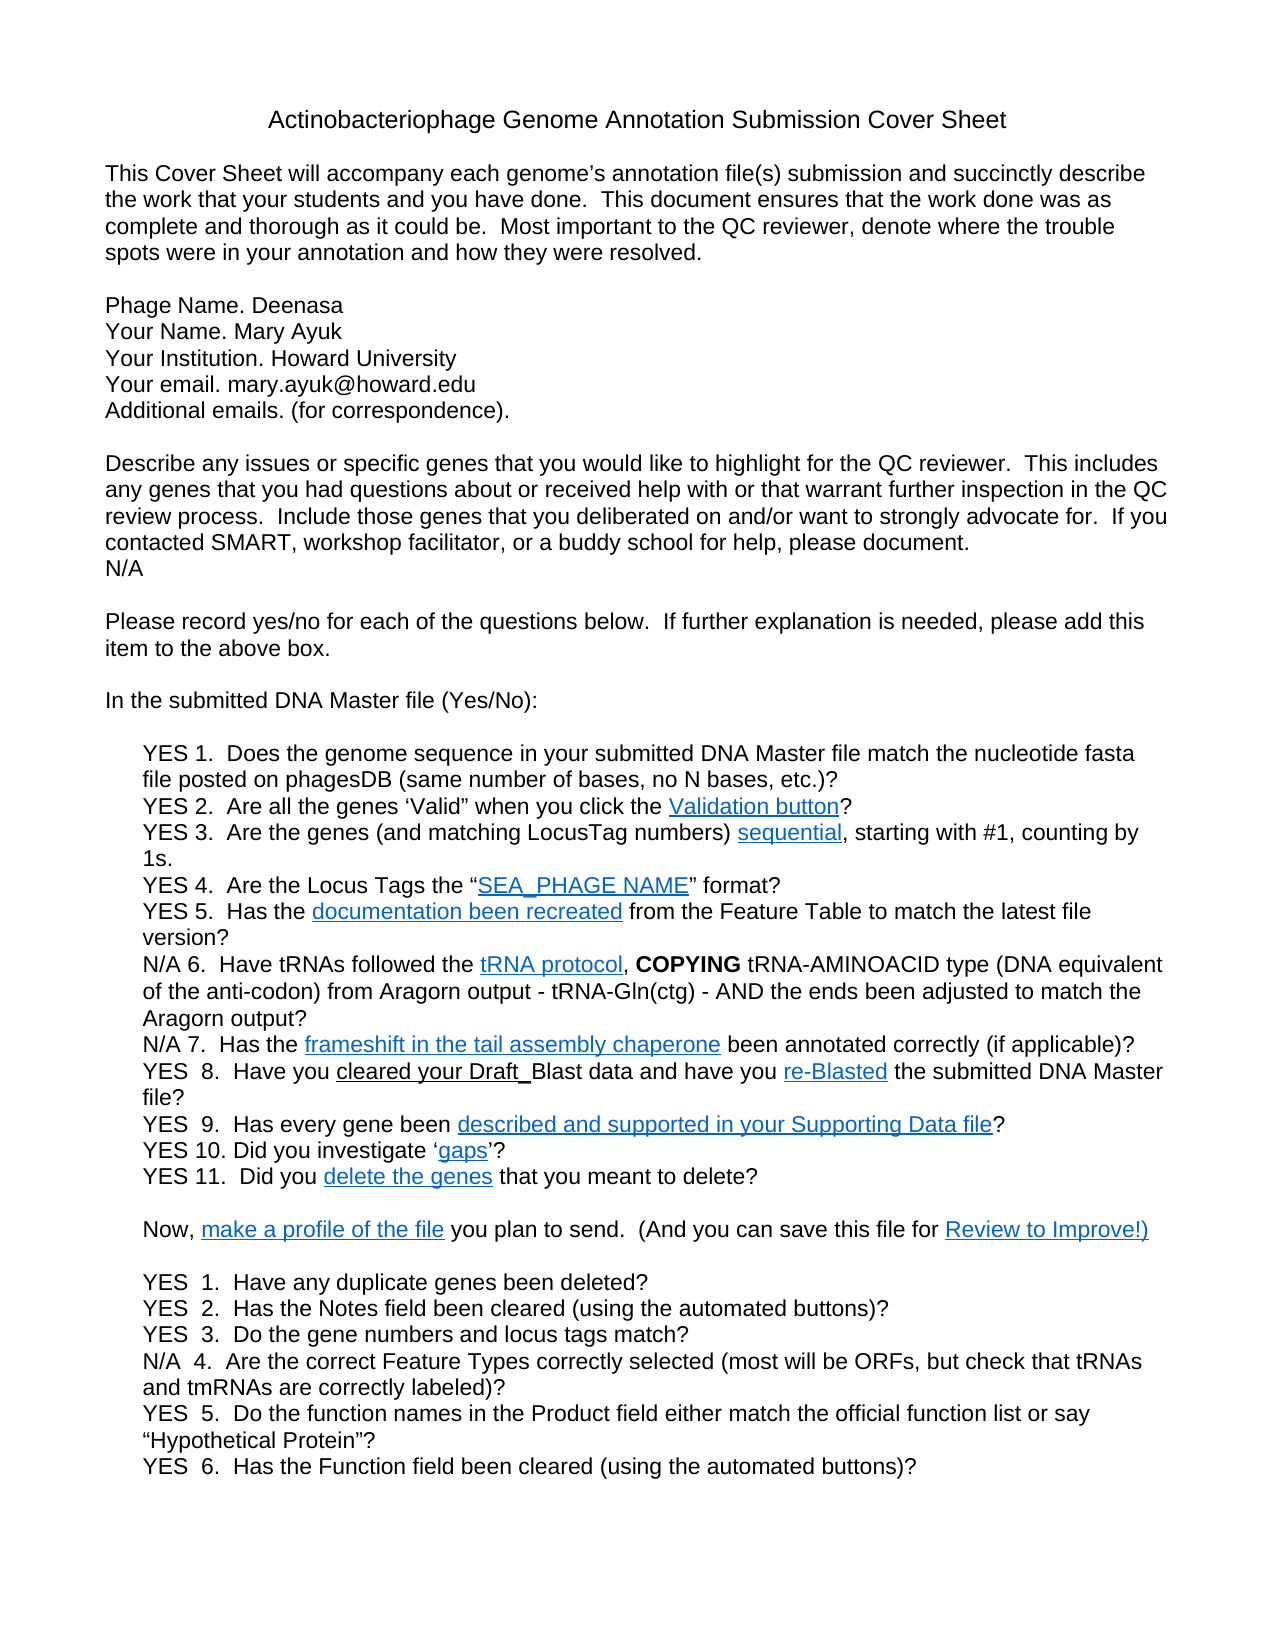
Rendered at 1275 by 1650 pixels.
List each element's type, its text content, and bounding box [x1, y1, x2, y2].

text YES 3. Are the genes (and matching LocusTag numbers) sequential, starting with #1, counting by 1s. [142, 819, 1170, 872]
text YES 2. Has the Notes field been cleared (using the automated buttons)? [142, 1295, 1170, 1321]
text This Cover Sheet will accompany each genome’s annotation file(s) submission and succinctly describe the work that your students and you have done. This document ensures that the work done was as complete and thorough as it could be. Most important to the QC reviewer, denote where the trouble spots were in your annotation and how they were resolved. [105, 160, 1170, 266]
text Your Name. Mary Ayuk [105, 318, 1170, 344]
text YES 3. Do the gene numbers and locus tags match? [142, 1321, 1170, 1348]
text N/A 7. Has the frameshift in the tail assembly chaperone been annotated correctly (if applicable)? [142, 1031, 1170, 1058]
text YES 4. Are the Locus Tags the “SEA_PHAGE NAME” format? [142, 872, 1170, 898]
text In the submitted DNA Master file (Yes/No): [105, 687, 1170, 713]
text YES 1. Does the genome sequence in your submitted DNA Master file match the nucleotide fasta file posted on phagesDB (same number of bases, no N bases, etc.)? [142, 740, 1170, 793]
text YES 1. Have any duplicate genes been deleted? [142, 1269, 1170, 1295]
text Your email. mary.ayuk@howard.edu [105, 371, 1170, 397]
text Your Institution. Howard University [105, 344, 1170, 371]
text Now, make a profile of the file you plan to send. (And you can save this file for Review to Improve!) [142, 1216, 1170, 1242]
text YES 9. Has every gene been described and supported in your Supporting Data file? [142, 1111, 1170, 1137]
text YES 10. Did you investigate ‘gaps’? [142, 1137, 1170, 1163]
text Describe any issues or specific genes that you would like to highlight for the QC reviewer. This includes any genes that you had questions about or received help with or that warrant further inspection in the QC review process. Include those genes that you deliberated on and/or want to strongly advocate for. If you contacted SMART, workshop facilitator, or a buddy school for help, please document. [105, 450, 1170, 555]
text Additional emails. (for correspondence). [105, 397, 1170, 424]
text YES 6. Has the Function field been cleared (using the automated buttons)? [142, 1453, 1170, 1479]
text Please record yes/no for each of the questions below. If further explanation is needed, please add this item to the above box. [105, 608, 1170, 661]
text YES 2. Are all the genes ‘Valid” when you click the Validation button? [142, 793, 1170, 819]
text YES 5. Do the function names in the Product field either match the official function list or say “Hypothetical Protein”? [142, 1400, 1170, 1453]
text N/A [105, 555, 1170, 582]
text N/A 6. Have tRNAs followed the tRNA protocol, COPYING tRNA-AMINOACID type (DNA equivalent of the anti-codon) from Aragorn output - ﻿tRNA-Gln(ctg) - AND the ends been adjusted to match the Aragorn output? [142, 951, 1170, 1031]
text YES 11. Did you delete the genes that you meant to delete? [142, 1163, 1170, 1189]
text YES 5. Has the documentation been recreated from the Feature Table to match the latest file version? [142, 898, 1170, 951]
text Actinobacteriophage Genome Annotation Submission Cover Sheet [105, 105, 1170, 134]
text Phage Name. Deenasa [105, 292, 1170, 318]
text N/A 4. Are the correct Feature Types correctly selected (most will be ORFs, but check that tRNAs and tmRNAs are correctly labeled)? [142, 1348, 1170, 1400]
text YES 8. Have you cleared your Draft_Blast data and have you re-Blasted the submitted DNA Master file? [142, 1058, 1170, 1111]
